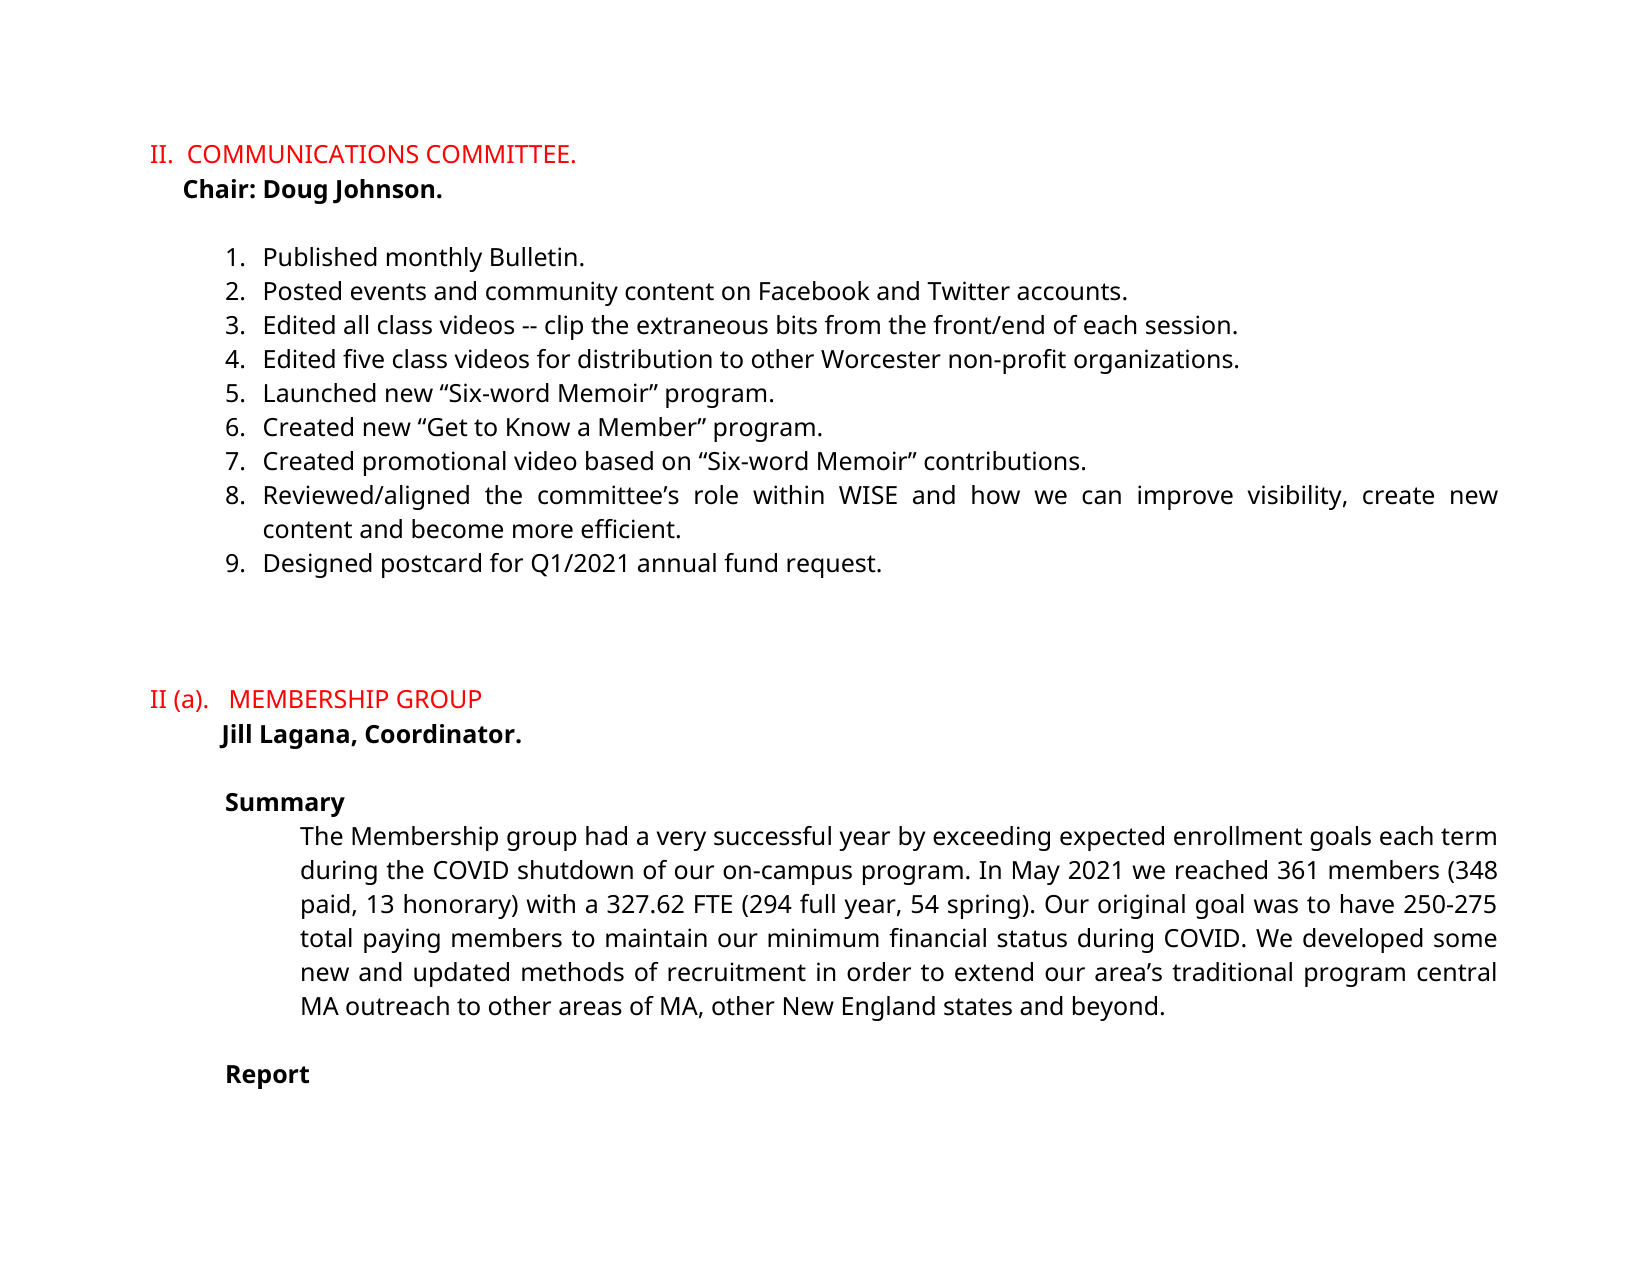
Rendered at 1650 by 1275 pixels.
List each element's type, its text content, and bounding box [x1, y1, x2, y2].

list Edited all class videos -- clip the extraneous bits from the front/end of each session. [225, 307, 1500, 342]
list Posted events and community content on Facebook and Twitter accounts. [225, 273, 1500, 307]
text Chair: Doug Johnson. [150, 171, 1500, 205]
text II (a). MEMBERSHIP GROUP [150, 682, 1500, 716]
text Jill Lagana, Coordinator. [150, 716, 1500, 750]
text II. COMMUNICATIONS COMMITTEE. [150, 137, 1500, 171]
list Created promotional video based on “Six-word Memoir” contributions. [225, 444, 1500, 478]
list Launched new “Six-word Memoir” program. [225, 376, 1500, 410]
list Designed postcard for Q1/2021 annual fund request. [225, 546, 1500, 580]
list Created new “Get to Know a Member” program. [225, 410, 1500, 444]
text Summary [225, 784, 1500, 818]
text The Membership group had a very successful year by exceeding expected enrollment goals each term during the COVID shutdown of our on-campus program. In May 2021 we reached 361 members (348 paid, 13 honorary) with a 327.62 FTE (294 full year, 54 spring). Our original goal was to have 250-275 total paying members to maintain our minimum financial status during COVID. We developed some new and updated methods of recruitment in order to extend our area’s traditional program central MA outreach to other areas of MA, other New England states and beyond. [300, 818, 1500, 1023]
list Edited five class videos for distribution to other Worcester non-profit organizations. [225, 342, 1500, 376]
list Published monthly Bulletin. [225, 239, 1500, 273]
text Report [225, 1057, 1500, 1091]
list Reviewed/aligned the committee’s role within WISE and how we can improve visibility, create new content and become more efficient. [225, 478, 1500, 546]
